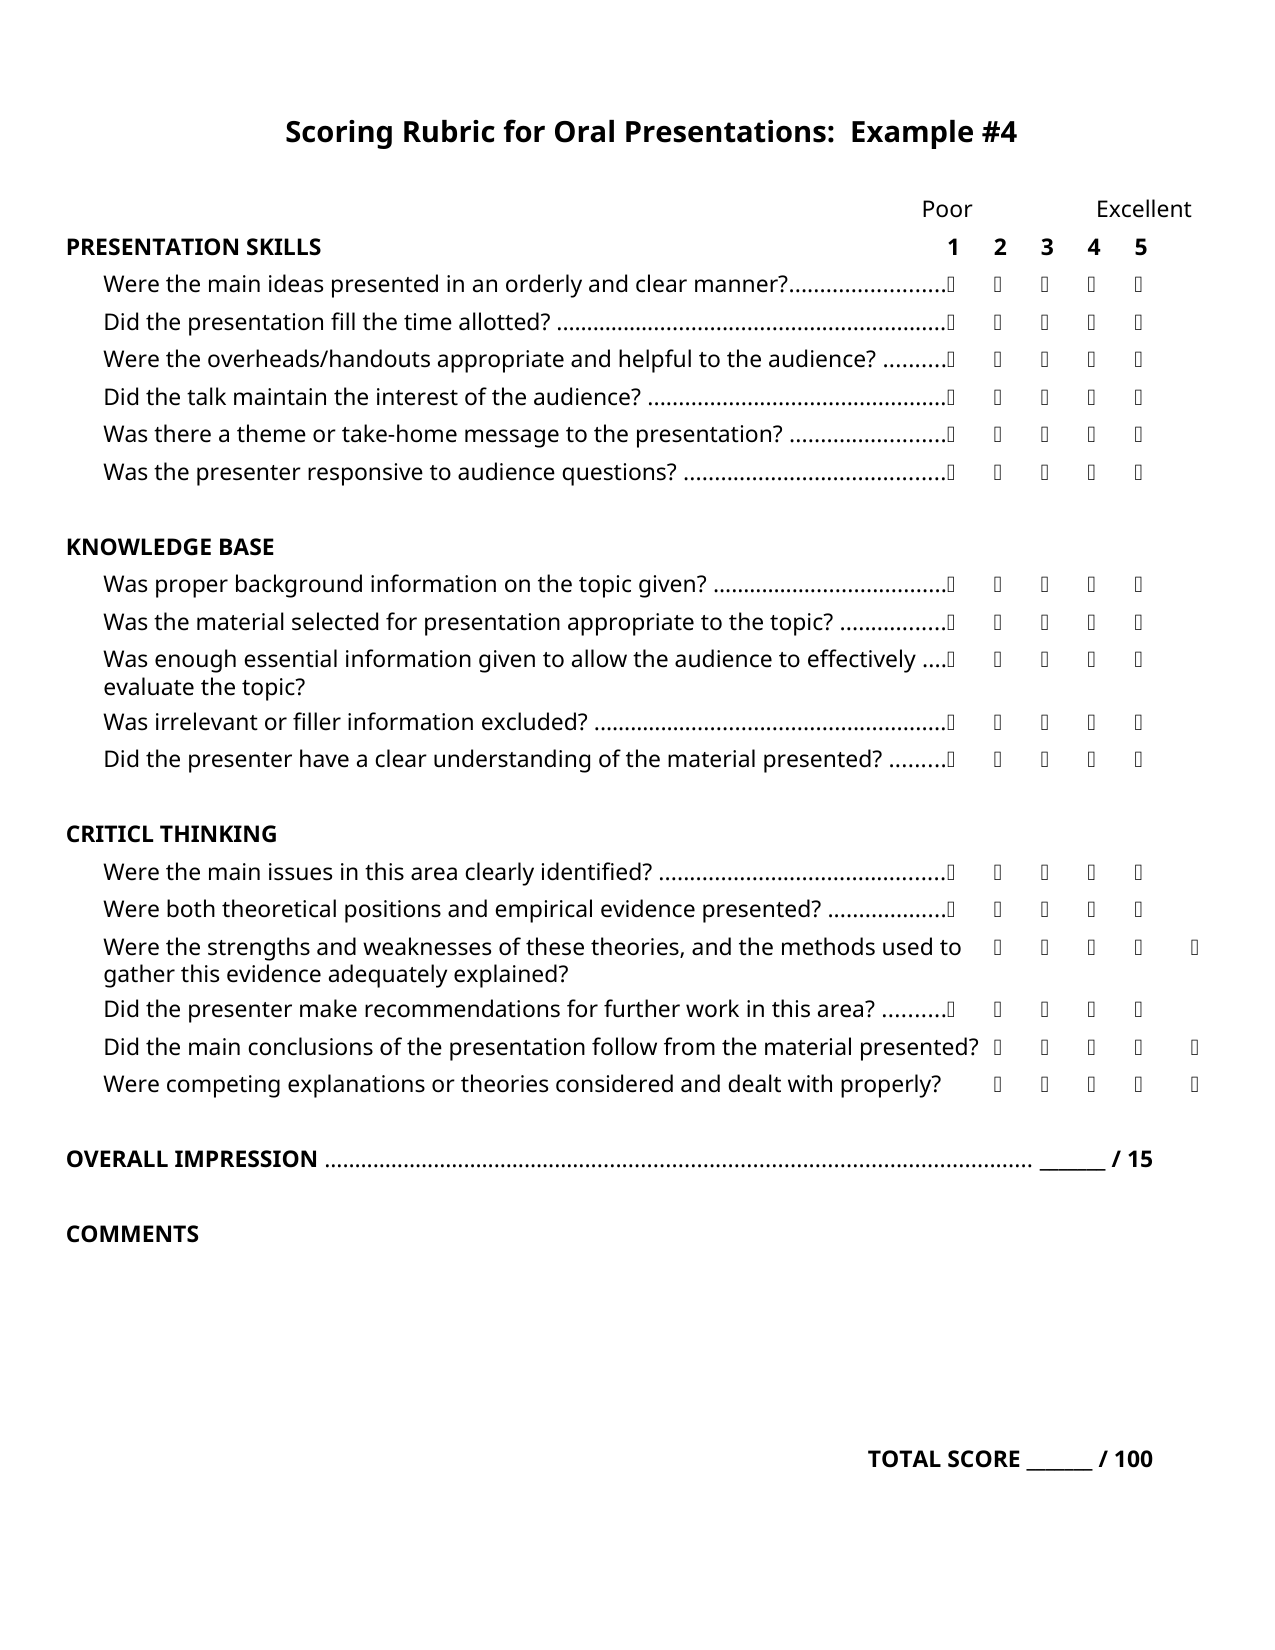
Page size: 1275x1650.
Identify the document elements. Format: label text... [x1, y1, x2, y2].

text KNOWLEDGE BASE [66, 525, 1237, 562]
text Were both theoretical positions and empirical evidence presented? [66, 887, 1237, 925]
text Was the presenter responsive to audience questions? [66, 450, 1237, 487]
text Did the talk maintain the interest of the audience? [66, 375, 1237, 412]
text Were the strengths and weaknesses of these theories, and the methods used to [66, 925, 1237, 962]
text Scoring Rubric for Oral Presentations: Example #4 [66, 112, 1237, 150]
text Did the presenter have a clear understanding of the material presented? [66, 737, 1237, 775]
text Were the main issues in this area clearly identified? [66, 850, 1237, 887]
text evaluate the topic? [66, 675, 1237, 700]
text PRESENTATION SKILLS 1 2 3 4 5 [66, 225, 1237, 262]
text Were the overheads/handouts appropriate and helpful to the audience? [66, 337, 1237, 375]
text Was irrelevant or filler information excluded? [66, 700, 1237, 737]
text CRITICL THINKING [66, 812, 1237, 850]
text COMMENTS [66, 1212, 1237, 1250]
text Were competing explanations or theories considered and dealt with properly? [66, 1062, 1237, 1100]
text TOTAL SCORE _______ / 100 [66, 1437, 1237, 1475]
text Did the presenter make recommendations for further work in this area? [66, 987, 1237, 1025]
text Poor Excellent [66, 187, 1237, 225]
text Was the material selected for presentation appropriate to the topic? [66, 600, 1237, 637]
text Was there a theme or take-home message to the presentation? [66, 412, 1237, 450]
text Were the main ideas presented in an orderly and clear manner? [66, 262, 1237, 300]
text Was proper background information on the topic given? [66, 562, 1237, 600]
text Did the presentation fill the time allotted? [66, 300, 1237, 337]
text Did the main conclusions of the presentation follow from the material presented? [66, 1025, 1237, 1062]
text gather this evidence adequately explained? [66, 962, 1237, 987]
text OVERALL IMPRESSION _______ / 15 [66, 1137, 1237, 1175]
text Was enough essential information given to allow the audience to effectively [66, 637, 1237, 675]
